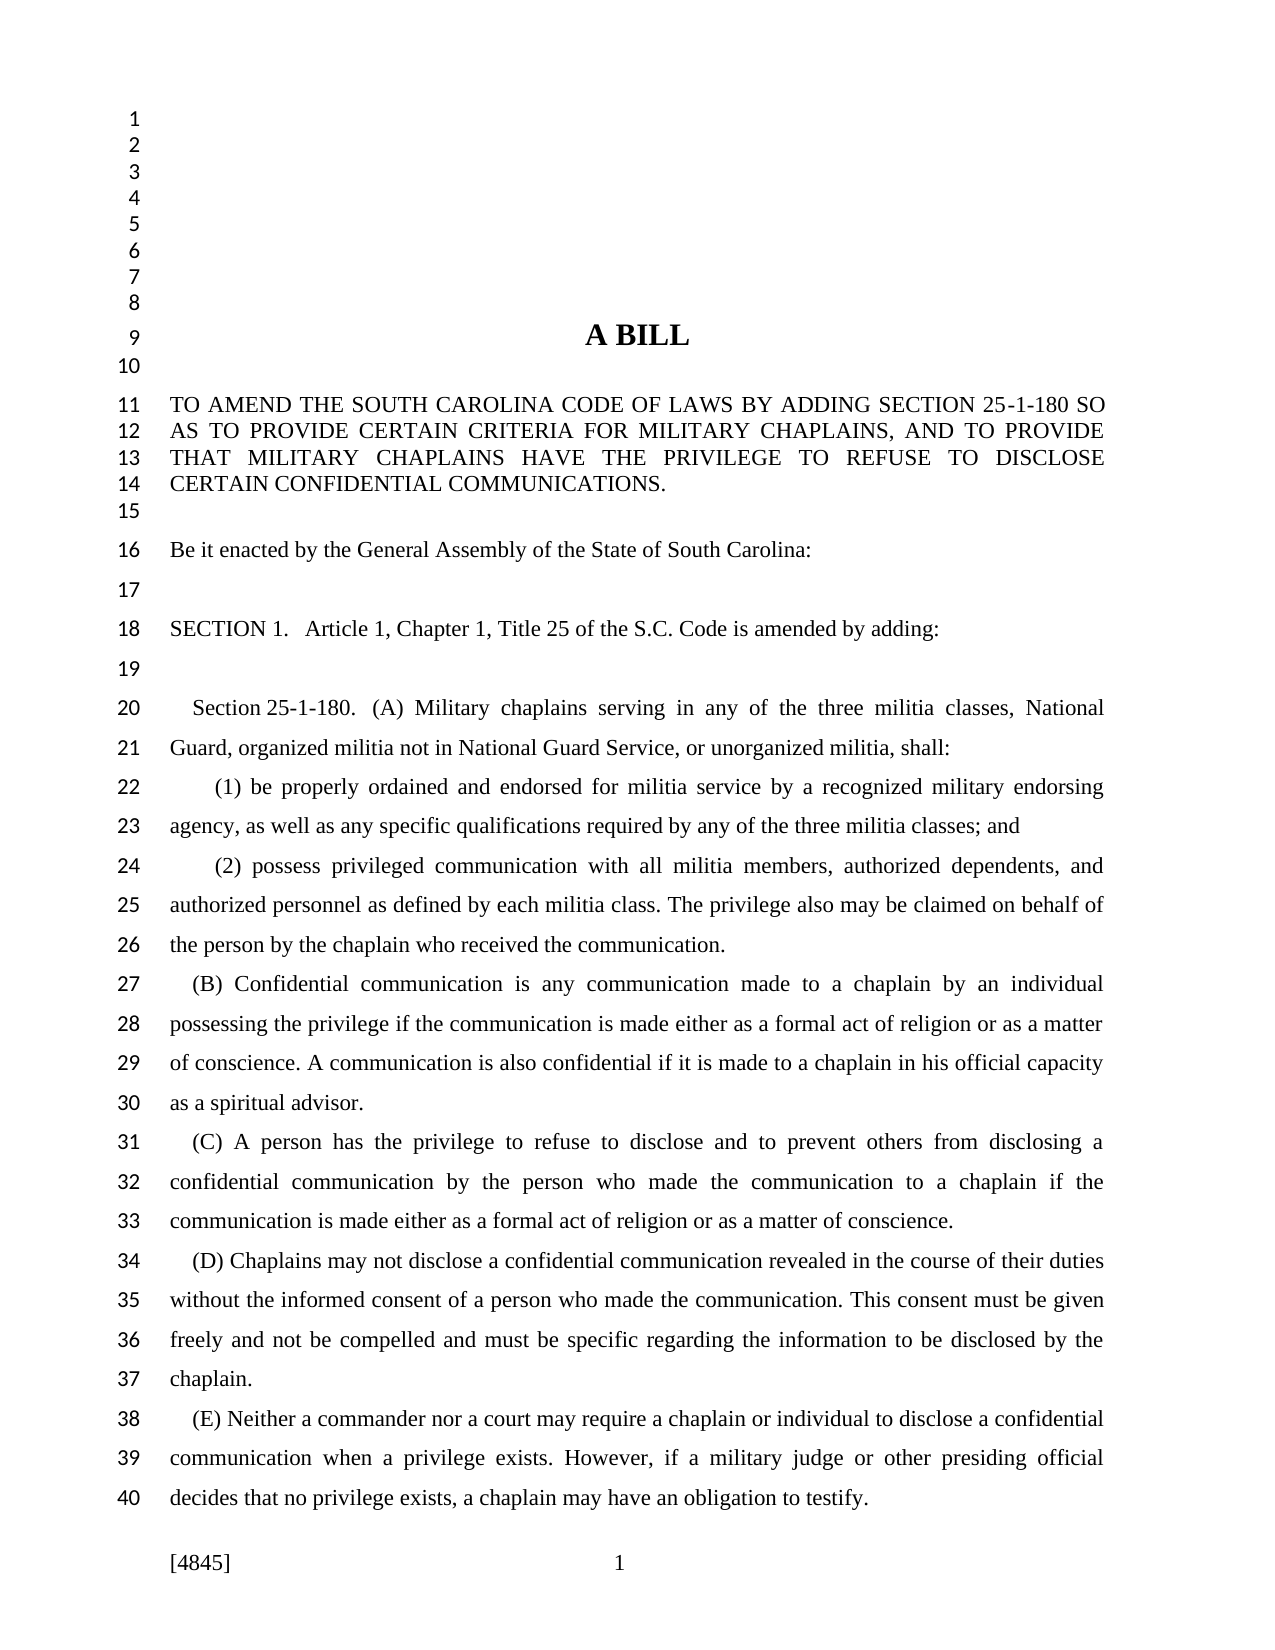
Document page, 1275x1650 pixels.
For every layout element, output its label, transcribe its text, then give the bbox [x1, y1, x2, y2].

text SECTION 1. Article 1, Chapter 1, Title 25 of the S.C. Code is amended by adding: [169, 615, 1106, 641]
text Be it enacted by the General Assembly of the State of South Carolina: [169, 536, 1106, 562]
text (E) Neither a commander nor a court may require a chaplain or individual to disclose a confidential communication when a privilege exists. However, if a military judge or other presiding official decides that no privilege exists, a chaplain may have an obligation to testify. [169, 1405, 1106, 1510]
text Section 25‑1‑180. (A) Military chaplains serving in any of the three militia classes, National Guard, organized militia not in National Guard Service, or unorganized militia, shall: [169, 694, 1106, 760]
text (B) Confidential communication is any communication made to a chaplain by an individual possessing the privilege if the communication is made either as a formal act of religion or as a matter of conscience. A communication is also confidential if it is made to a chaplain in his official capacity as a spiritual advisor. [169, 970, 1106, 1115]
text (1) be properly ordained and endorsed for militia service by a recognized military endorsing agency, as well as any specific qualifications required by any of the three militia classes; and [169, 773, 1106, 839]
text A bill [169, 316, 1106, 352]
text (C) A person has the privilege to refuse to disclose and to prevent others from disclosing a confidential communication by the person who made the communication to a chaplain if the communication is made either as a formal act of religion or as a matter of conscience. [169, 1128, 1106, 1234]
text (D) Chaplains may not disclose a confidential communication revealed in the course of their duties without the informed consent of a person who made the communication. This consent must be given freely and not be compelled and must be specific regarding the information to be disclosed by the chaplain. [169, 1247, 1106, 1392]
text (2) possess privileged communication with all militia members, authorized dependents, and authorized personnel as defined by each militia class. The privilege also may be claimed on behalf of the person by the chaplain who received the communication. [169, 852, 1106, 957]
